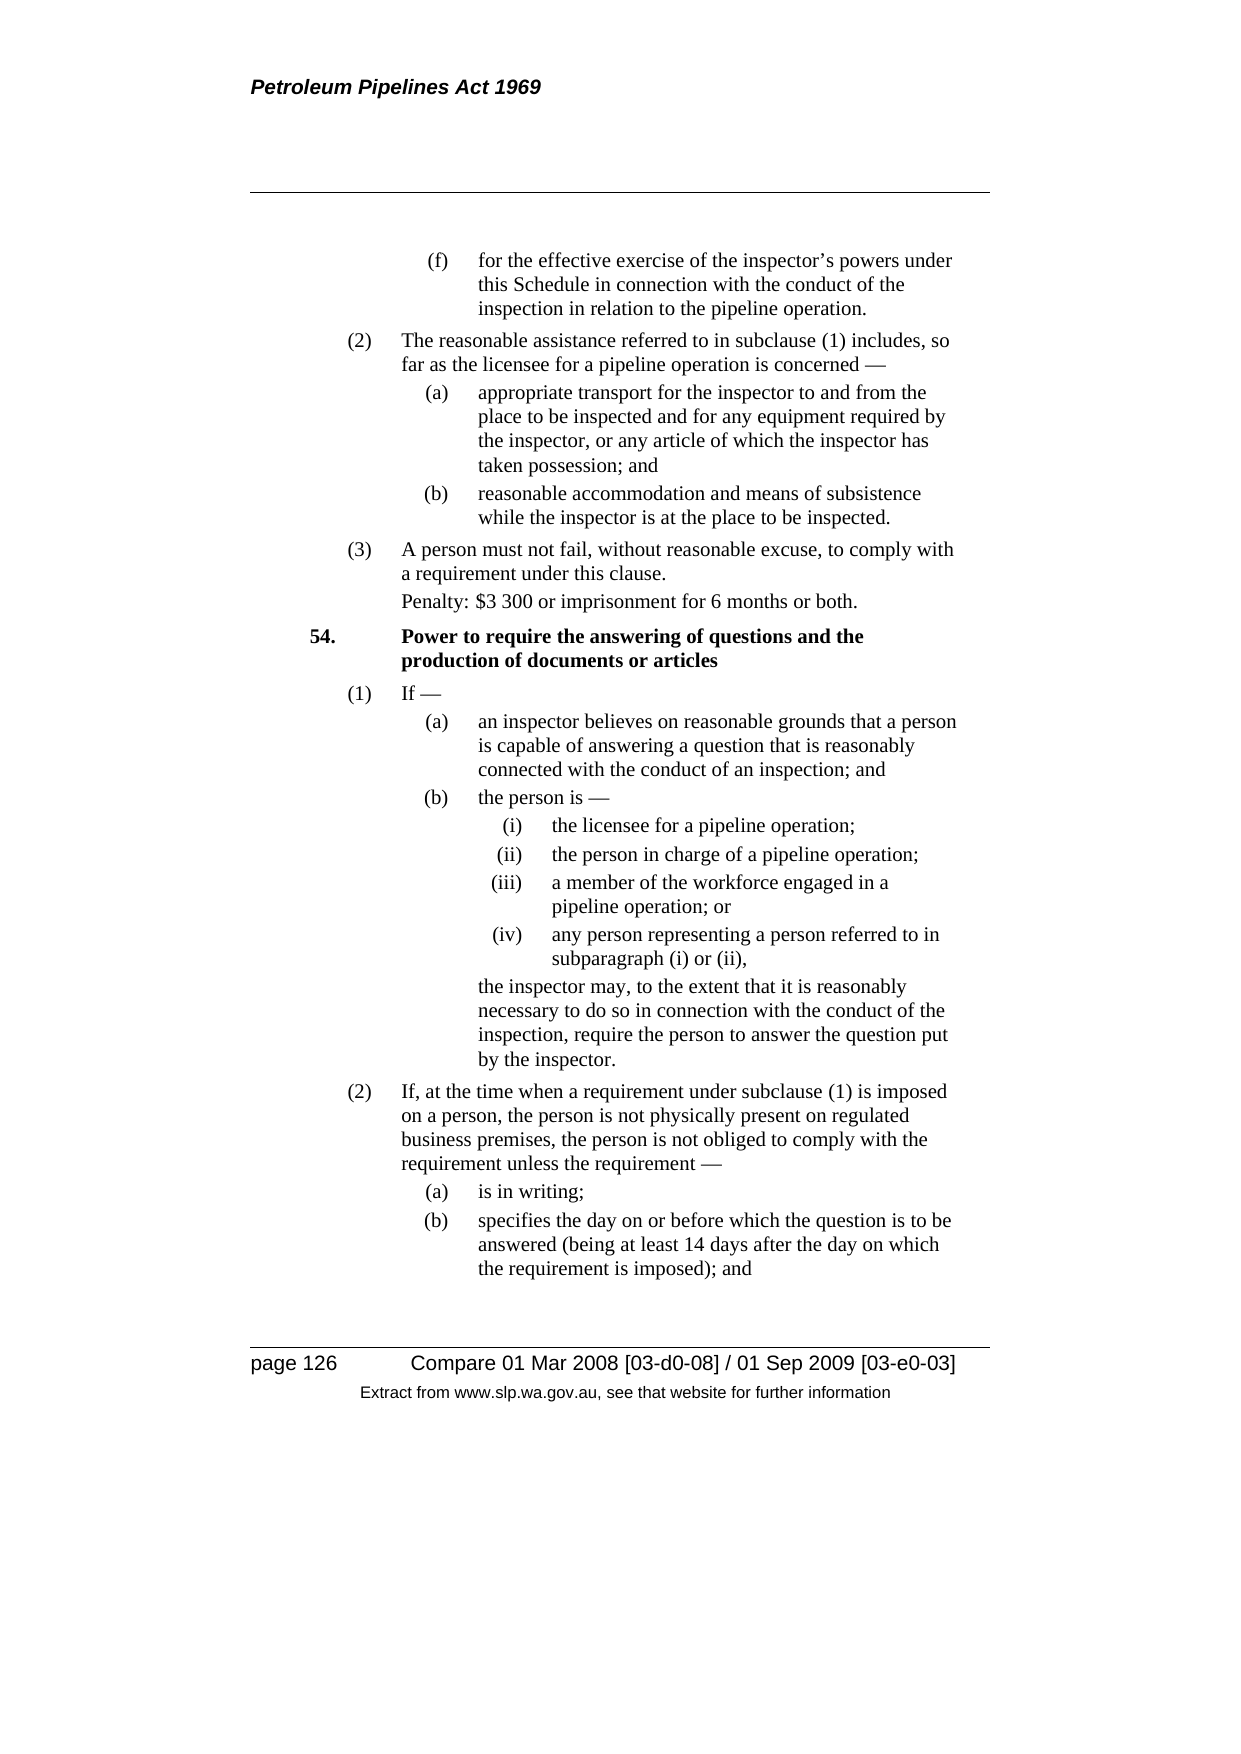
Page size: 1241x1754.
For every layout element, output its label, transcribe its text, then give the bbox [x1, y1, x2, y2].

text (iii) a member of the workforce engaged in a pipeline operation; or [463, 870, 960, 918]
text Penalty: $3 300 or imprisonment for 6 months or both. [336, 589, 960, 613]
text (1) If — [312, 680, 960, 704]
text (2) If, at the time when a requirement under subclause (1) is imposed on a person, the person is not physically present on regulated business premises, the person is not obliged to comply with the requirement unless the requirement — [312, 1079, 960, 1175]
text (iv) any person representing a person referred to in subparagraph (i) or (ii), [463, 922, 960, 970]
text (f) for the effective exercise of the inspector’s powers under this Schedule in connection with the conduct of the inspection in relation to the pipeline operation. [389, 247, 960, 320]
text (2) The reasonable assistance referred to in subclause (1) includes, so far as the licensee for a pipeline operation is concerned — [312, 328, 960, 376]
text (b) the person is — [389, 785, 960, 809]
text (b) specifies the day on or before which the question is to be answered (being at least 14 days after the day on which the requirement is imposed); and [389, 1207, 960, 1280]
text (3) A person must not fail, without reasonable excuse, to comply with a requirement under this clause. [312, 537, 960, 585]
text (a) appropriate transport for the inspector to and from the place to be inspected and for any equipment required by the inspector, or any article of which the inspector has taken possession; and [389, 380, 960, 477]
text (b) reasonable accommodation and means of subsistence while the inspector is at the place to be inspected. [389, 481, 960, 529]
subtitle 54. Power to require the answering of questions and the production of documents or articles [309, 624, 960, 672]
text the inspector may, to the extent that it is reasonably necessary to do so in connection with the conduct of the inspection, require the person to answer the question put by the inspector. [389, 974, 960, 1071]
text (i) the licensee for a pipeline operation; [463, 813, 960, 837]
text (ii) the person in charge of a pipeline operation; [463, 841, 960, 866]
text (a) an inspector believes on reasonable grounds that a person is capable of answering a question that is reasonably connected with the conduct of an inspection; and [389, 709, 960, 781]
text (a) is in writing; [389, 1179, 960, 1203]
